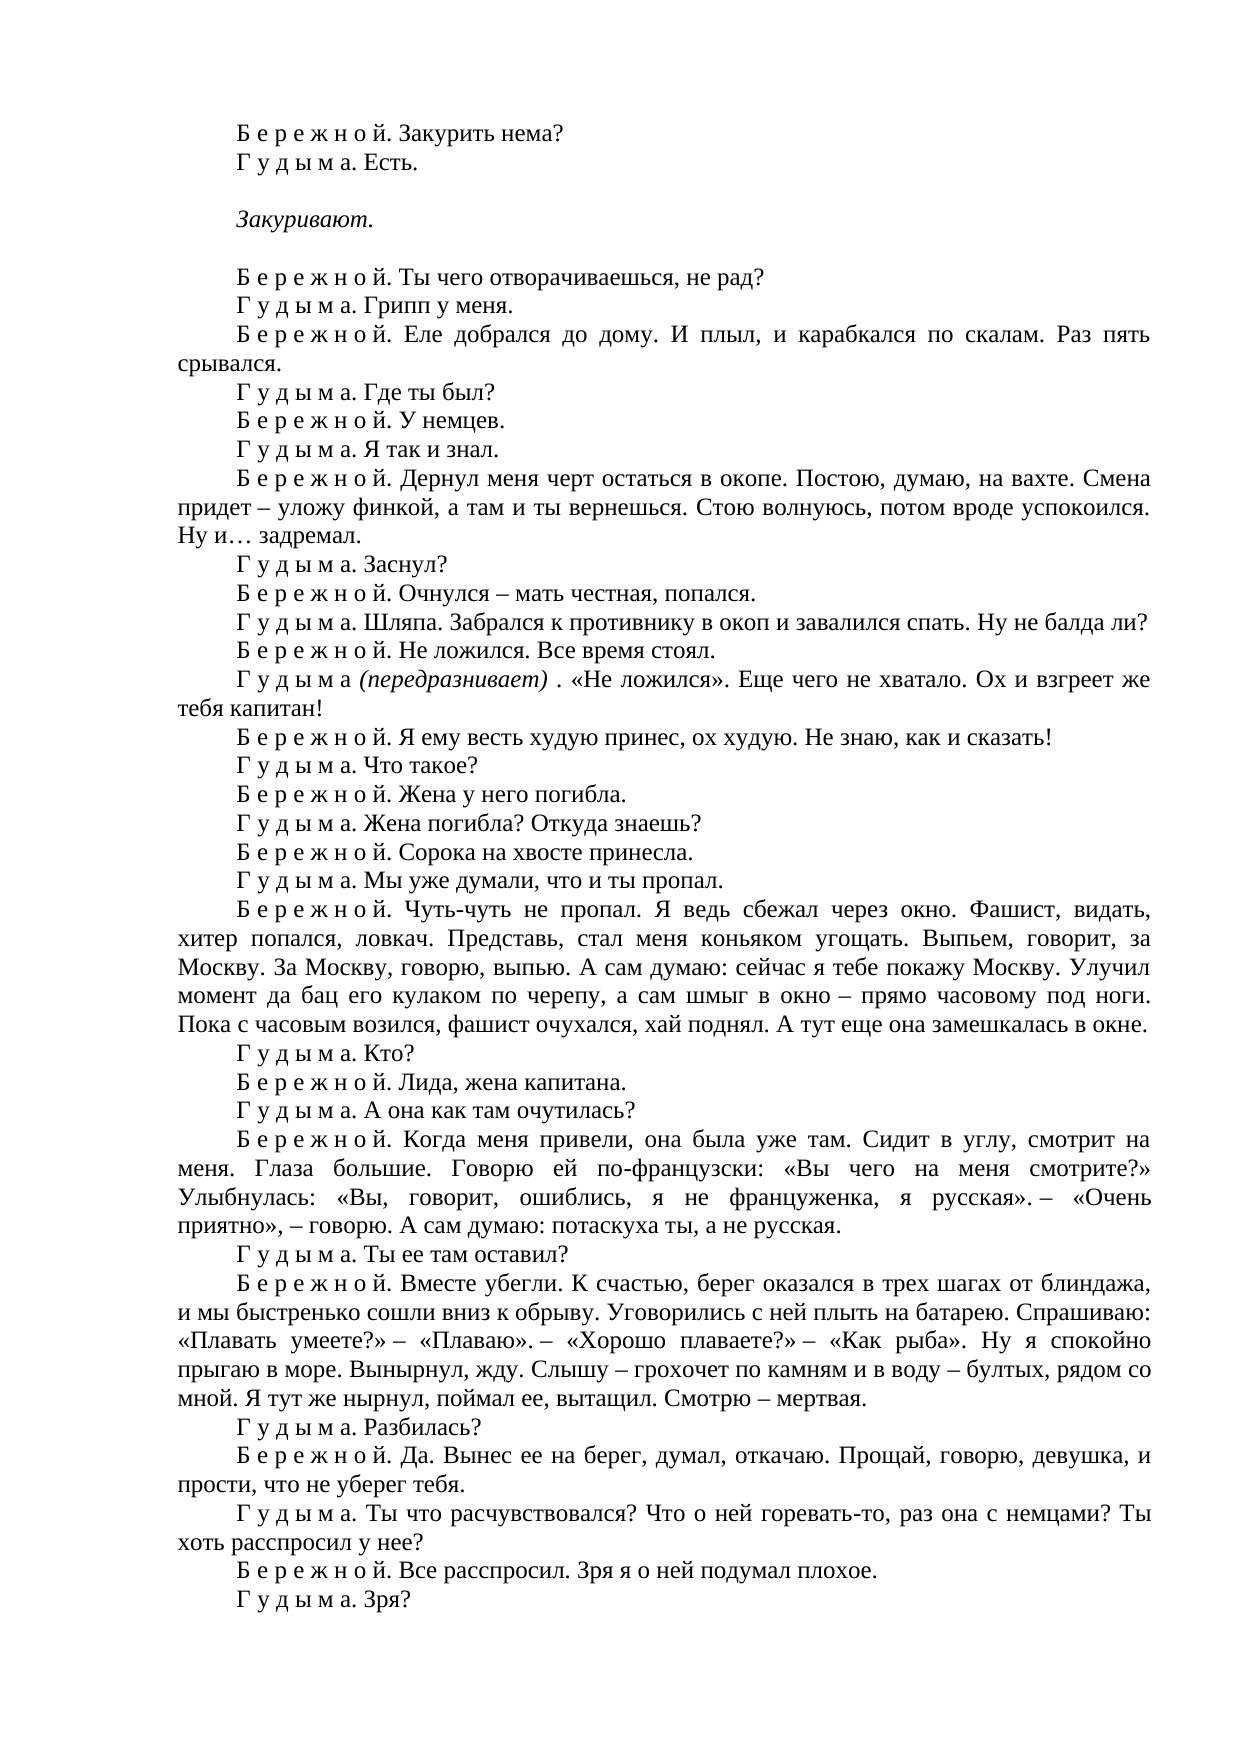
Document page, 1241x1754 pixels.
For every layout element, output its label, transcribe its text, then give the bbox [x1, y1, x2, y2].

text Г у д ы м а. Ты что расчувствовался? Что о ней горевать-то, раз она с немцами? Ты хоть расспросил у нее? [177, 1498, 1152, 1556]
text Г у д ы м а. Ты ее там оставил? [177, 1239, 1152, 1268]
text Г у д ы м а. Разбилась? [177, 1412, 1152, 1441]
text Б е р е ж н о й. Жена у него погибла. [177, 779, 1152, 808]
text Б е р е ж н о й. Закурить нема? [177, 118, 1152, 147]
text Г у д ы м а. Где ты был? [177, 377, 1152, 406]
text Б е р е ж н о й. У немцев. [177, 406, 1152, 434]
text Б е р е ж н о й. Я ему весть худую принес, ох худую. Не знаю, как и сказать! [177, 722, 1152, 751]
text Г у д ы м а. Что такое? [177, 751, 1152, 779]
text Закуривают. [177, 204, 1152, 233]
text Б е р е ж н о й. Ты чего отворачиваешься, не рад? [177, 262, 1152, 291]
text Б е р е ж н о й. Лида, жена капитана. [177, 1067, 1152, 1096]
text Г у д ы м а. Я так и знал. [177, 434, 1152, 463]
text Б е р е ж н о й. Очнулся – мать честная, попался. [177, 578, 1152, 607]
text Г у д ы м а. Жена погибла? Откуда знаешь? [177, 808, 1152, 837]
text Б е р е ж н о й. Все расспросил. Зря я о ней подумал плохое. [177, 1556, 1152, 1584]
text Г у д ы м а. Есть. [177, 147, 1152, 176]
text Г у д ы м а. Зря? [177, 1584, 1152, 1613]
text Б е р е ж н о й. Когда меня привели, она была уже там. Сидит в углу, смотрит на меня. Глаза большие. Говорю ей по-французски: «Вы чего на меня смотрите?» Улыбнулась: «Вы, говорит, ошиблись, я не француженка, я русская». – «Очень приятно», – говорю. А сам думаю: потаскуха ты, а не русская. [177, 1124, 1152, 1239]
text Б е р е ж н о й. Дернул меня черт остаться в окопе. Постою, думаю, на вахте. Смена придет – уложу финкой, а там и ты вернешься. Стою волнуюсь, потом вроде успокоился. Ну и… задремал. [177, 463, 1152, 549]
text Г у д ы м а. Мы уже думали, что и ты пропал. [177, 866, 1152, 894]
text Г у д ы м а. Грипп у меня. [177, 291, 1152, 319]
text Б е р е ж н о й. Еле добрался до дому. И плыл, и карабкался по скалам. Раз пять срывался. [177, 319, 1152, 377]
text Г у д ы м а (передразнивает) . «Не ложился». Еще чего не хватало. Ох и взгреет же тебя капитан! [177, 664, 1152, 722]
text Г у д ы м а. Кто? [177, 1038, 1152, 1067]
text Б е р е ж н о й. Не ложился. Все время стоял. [177, 636, 1152, 664]
text Г у д ы м а. Шляпа. Забрался к противнику в окоп и завалился спать. Ну не балда ли? [177, 607, 1152, 636]
text Б е р е ж н о й. Да. Вынес ее на берег, думал, откачаю. Прощай, говорю, девушка, и прости, что не уберег тебя. [177, 1441, 1152, 1498]
text Б е р е ж н о й. Вместе убегли. К счастью, берег оказался в трех шагах от блиндажа, и мы быстренько сошли вниз к обрыву. Уговорились с ней плыть на батарею. Спрашиваю: «Плавать умеете?» – «Плаваю». – «Хорошо плаваете?» – «Как рыба». Ну я спокойно прыгаю в море. Вынырнул, жду. Слышу – грохочет по камням и в воду – бултых, рядом со мной. Я тут же нырнул, поймал ее, вытащил. Смотрю – мертвая. [177, 1268, 1152, 1412]
text Г у д ы м а. А она как там очутилась? [177, 1096, 1152, 1124]
text Б е р е ж н о й. Чуть-чуть не пропал. Я ведь сбежал через окно. Фашист, видать, хитер попался, ловкач. Представь, стал меня коньяком угощать. Выпьем, говорит, за Москву. За Москву, говорю, выпью. А сам думаю: сейчас я тебе покажу Москву. Улучил момент да бац его кулаком по черепу, а сам шмыг в окно – прямо часовому под ноги. Пока с часовым возился, фашист очухался, хай поднял. А тут еще она замешкалась в окне. [177, 894, 1152, 1038]
text Г у д ы м а. Заснул? [177, 549, 1152, 578]
text Б е р е ж н о й. Сорока на хвосте принесла. [177, 837, 1152, 866]
